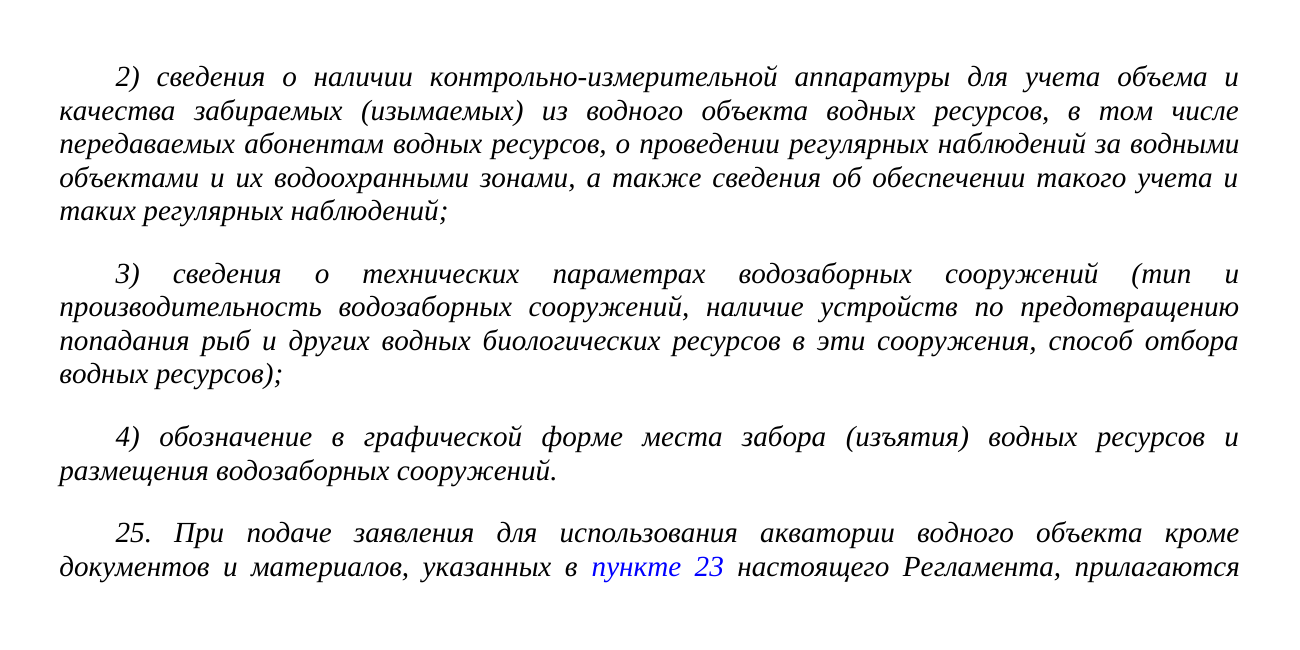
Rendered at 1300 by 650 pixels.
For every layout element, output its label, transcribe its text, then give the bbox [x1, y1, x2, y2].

text 3) сведения о технических параметрах водозаборных сооружений (тип и производительность водозаборных сооружений, наличие устройств по предотвращению попадания рыб и других водных биологических ресурсов в эти сооружения, способ отбора водных ресурсов); [59, 256, 1240, 390]
text 4) обозначение в графической форме места забора (изъятия) водных ресурсов и размещения водозаборных сооружений. [59, 419, 1240, 486]
text 2) сведения о наличии контрольно-измерительной аппаратуры для учета объема и качества забираемых (изымаемых) из водного объекта водных ресурсов, в том числе передаваемых абонентам водных ресурсов, о проведении регулярных наблюдений за водными объектами и их водоохранными зонами, а также сведения об обеспечении такого учета и таких регулярных наблюдений; [59, 59, 1240, 227]
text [59, 516, 1240, 583]
